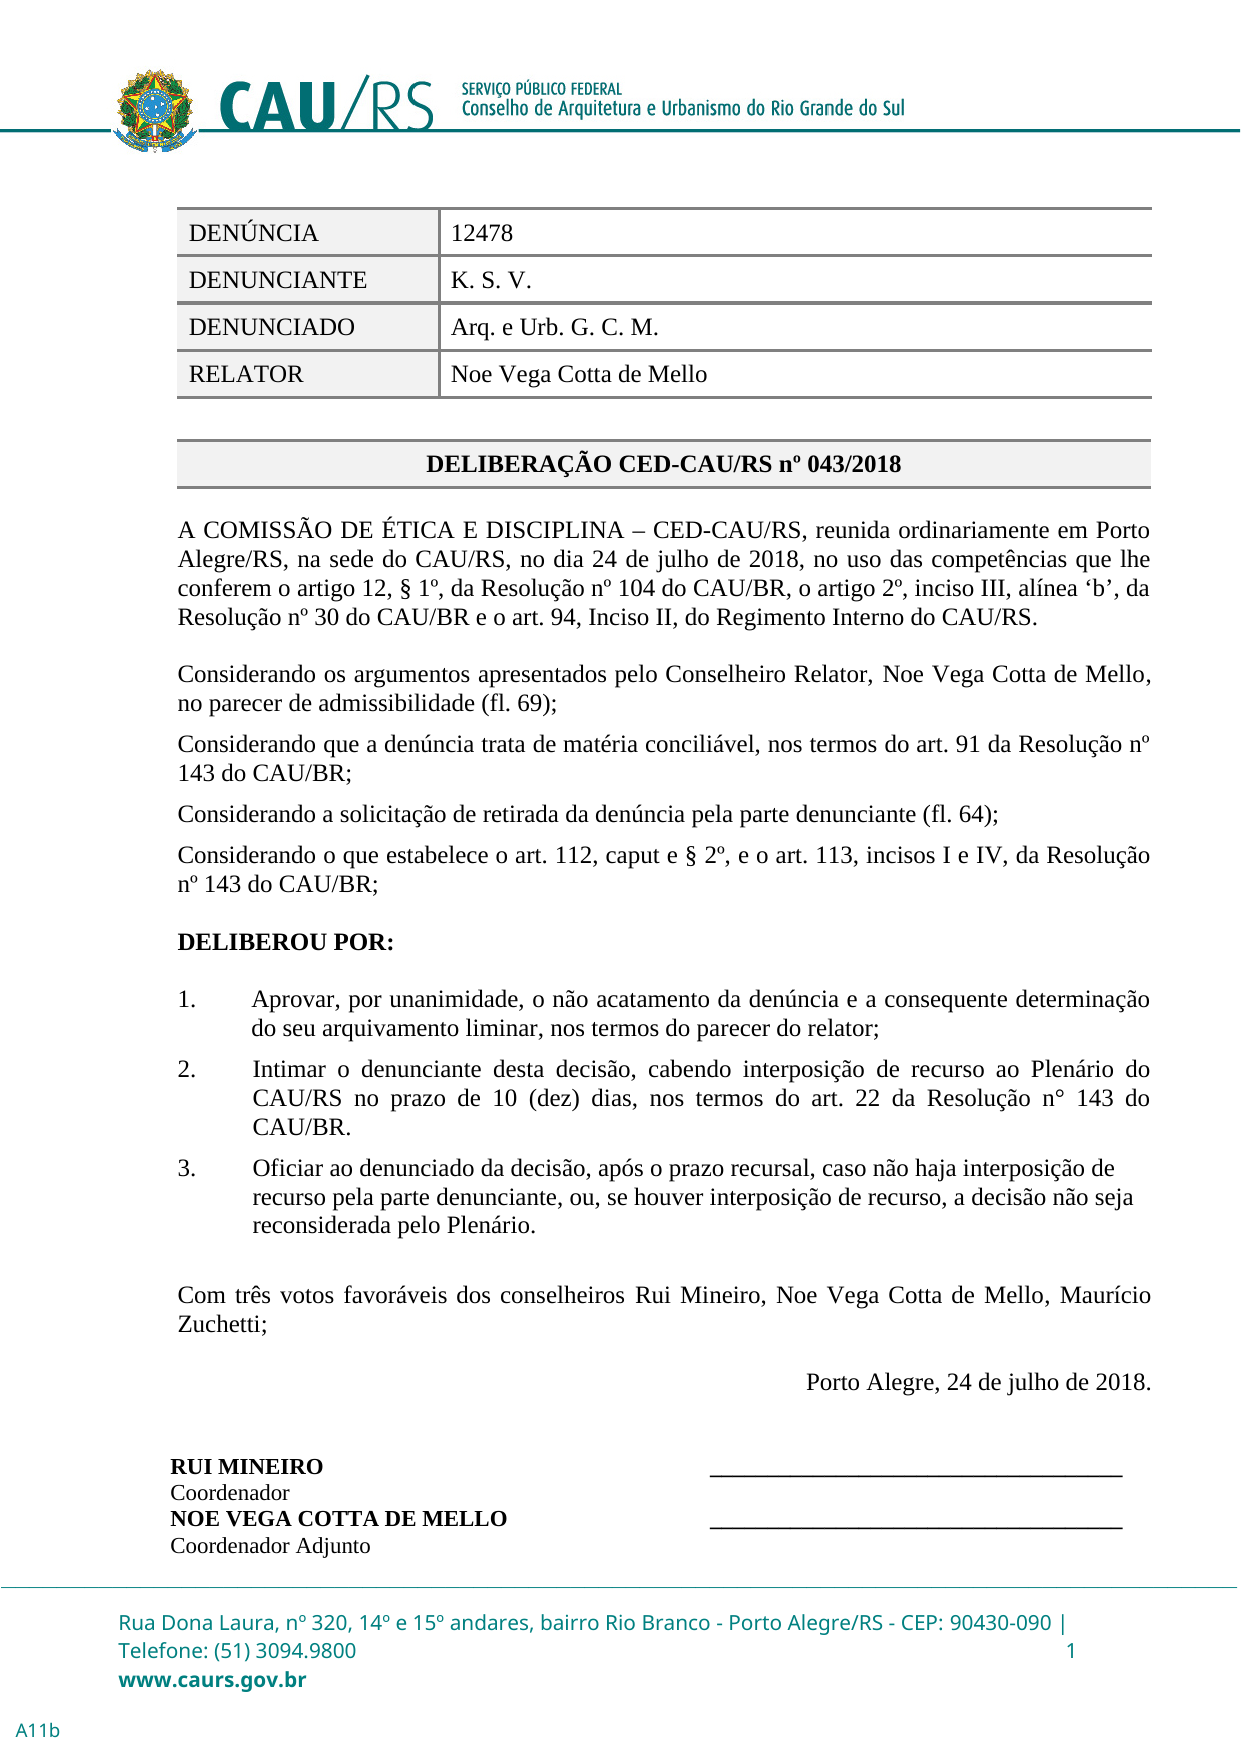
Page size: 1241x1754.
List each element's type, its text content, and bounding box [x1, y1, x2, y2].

table_cell DENUNCIANTE [177, 257, 438, 301]
text Com votos favoráveis dos conselheiros , , ; [177, 1280, 1152, 1338]
table_cell Noe Vega Cotta de Mello [441, 352, 1152, 396]
text Considerando que a denúncia trata de matéria conciliável, nos termos do art. 91 da Resolução nº 143 do CAU/BR; [177, 729, 1152, 787]
table_header DENÚNCIA [177, 210, 438, 254]
text A COMISSÃO DE ÉTICA E DISCIPLINA – CED-CAU/RS, reunida ordinariamente em Porto Alegre/RS, na sede do CAU/RS, no dia 24 de julho de 2018, no uso das competências que lhe conferem o artigo 12, § 1º, da Resolução nº 104 do CAU/BR, o artigo 2º, inciso III, alínea ‘b’, da Resolução nº 30 do CAU/BR e o art. 94, Inciso II, do Regimento Interno do CAU/RS. [177, 515, 1152, 630]
table_cell DENUNCIADO [177, 305, 438, 349]
table_header RUI MINEIRO Coordenador [159, 1453, 669, 1506]
text Considerando a solicitação de retirada da denúncia pela parte denunciante (fl. 64); [177, 799, 1152, 828]
table_header DELIBERAÇÃO CED-CAU/RS nº 043/2018 [177, 442, 1151, 486]
text Considerando os argumentos apresentados pelo Conselheiro Relator, , no parecer de admissibilidade (fl. 69); [177, 659, 1152, 717]
list Intimar o denunciante desta decisão, cabendo interposição de recurso ao Plenário do CAU/RS no prazo de 10 (dez) dias, nos termos do art. 22 da Resolução n° 143 do CAU/BR. [177, 1054, 1152, 1140]
table_header 12478 [441, 210, 1152, 254]
table_cell RELATOR [177, 352, 438, 396]
text Porto Alegre, 24 de julho de 2018. [177, 1367, 1152, 1395]
list Aprovar, por unanimidade, o não acatamento da denúncia e a consequente determinação do seu arquivamento liminar, nos termos do parecer do relator; [177, 984, 1152, 1042]
table_cell Arq. e Urb. G. C. M. [441, 305, 1152, 349]
text Considerando o que estabelece o art. 112, caput e § 2º, e o art. 113, incisos I e IV, da Resolução nº 143 do CAU/BR; [177, 840, 1152, 898]
table_cell ____________________________________ [669, 1506, 1163, 1558]
picture [0, 3, 1241, 164]
table_header ____________________________________ [669, 1453, 1163, 1506]
text DELIBEROU POR: [177, 927, 1152, 955]
table_cell NOE VEGA COTTA DE MELLO Coordenador Adjunto [159, 1506, 669, 1558]
table_cell K. S. V. [441, 257, 1152, 301]
list Oficiar ao denunciado da decisão, após o prazo recursal, caso não haja interposição de recurso pela parte denunciante, ou, se houver interposição de recurso, a decisão não seja reconsiderada pelo Plenário. [177, 1153, 1152, 1239]
